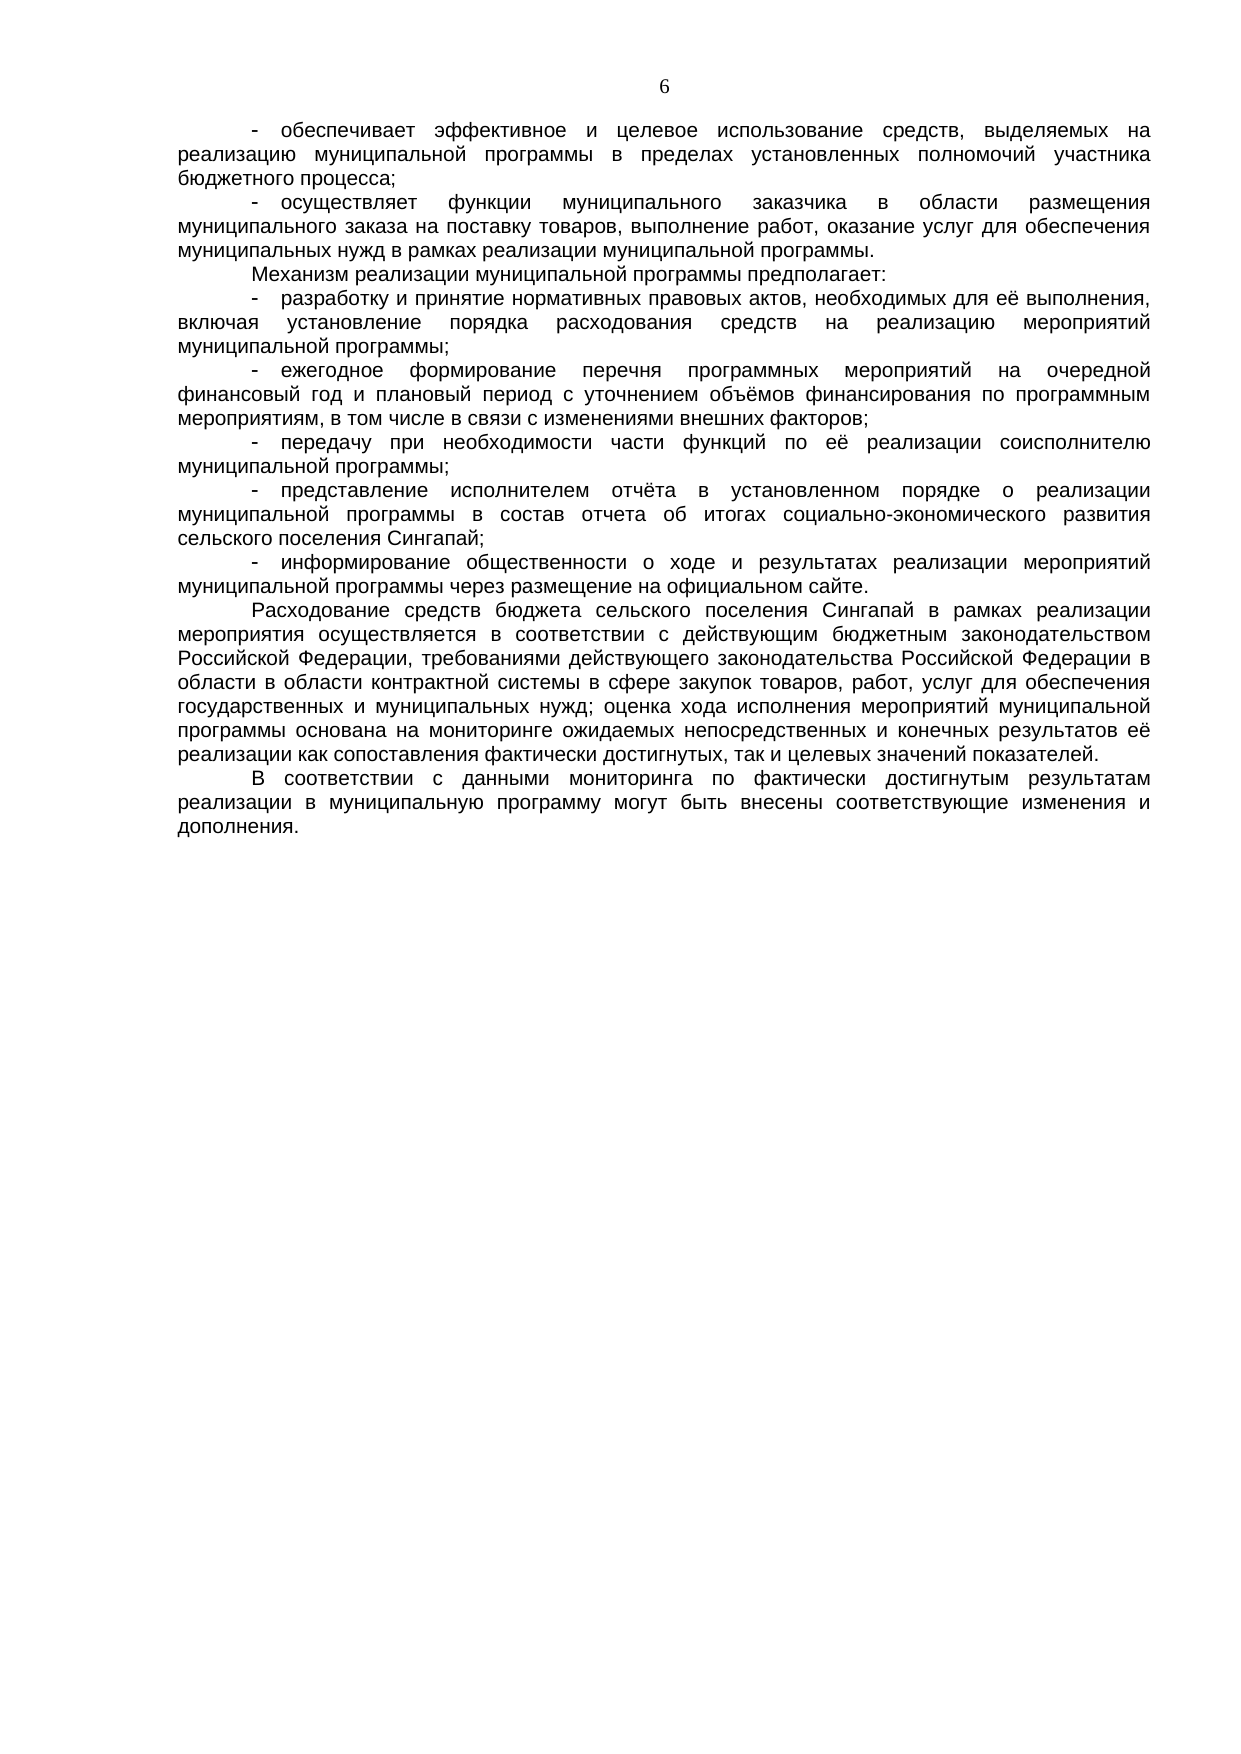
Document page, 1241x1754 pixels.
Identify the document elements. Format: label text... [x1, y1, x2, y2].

list передачу при необходимости части функций по её реализации соисполнителю муниципальной программы; [177, 430, 1152, 478]
list разработку и принятие нормативных правовых актов, необходимых для её выполнения, включая установление порядка расходования средств на реализацию мероприятий муниципальной программы; [177, 286, 1152, 358]
list информирование общественности о ходе и результатах реализации мероприятий муниципальной программы через размещение на официальном сайте. [177, 550, 1152, 598]
list ежегодное формирование перечня программных мероприятий на очередной финансовый год и плановый период с уточнением объёмов финансирования по программным мероприятиям, в том числе в связи с изменениями внешних факторов; [177, 358, 1152, 430]
list обеспечивает эффективное и целевое использование средств, выделяемых на реализацию муниципальной программы в пределах установленных полномочий участника бюджетного процесса; [177, 118, 1152, 190]
text Расходование средств бюджета сельского поселения Сингапай в рамках реализации мероприятия осуществляется в соответствии с действующим бюджетным законодательством Российской Федерации, требованиями действующего законодательства Российской Федерации в области в области контрактной системы в сфере закупок товаров, работ, услуг для обеспечения государственных и муниципальных нужд; оценка хода исполнения мероприятий муниципальной программы основана на мониторинге ожидаемых непосредственных и конечных результатов её реализации как сопоставления фактически достигнутых, так и целевых значений показателей. [177, 598, 1152, 766]
text Механизм реализации муниципальной программы предполагает: [177, 262, 1152, 286]
list представление исполнителем отчёта в установленном порядке о реализации муниципальной программы в состав отчета об итогах социально-экономического развития сельского поселения Сингапай; [177, 478, 1152, 550]
text В соответствии с данными мониторинга по фактически достигнутым результатам реализации в муниципальную программу могут быть внесены соответствующие изменения и дополнения. [177, 766, 1152, 838]
list осуществляет функции муниципального заказчика в области размещения муниципального заказа на поставку товаров, выполнение работ, оказание услуг для обеспечения муниципальных нужд в рамках реализации муниципальной программы. [177, 190, 1152, 262]
